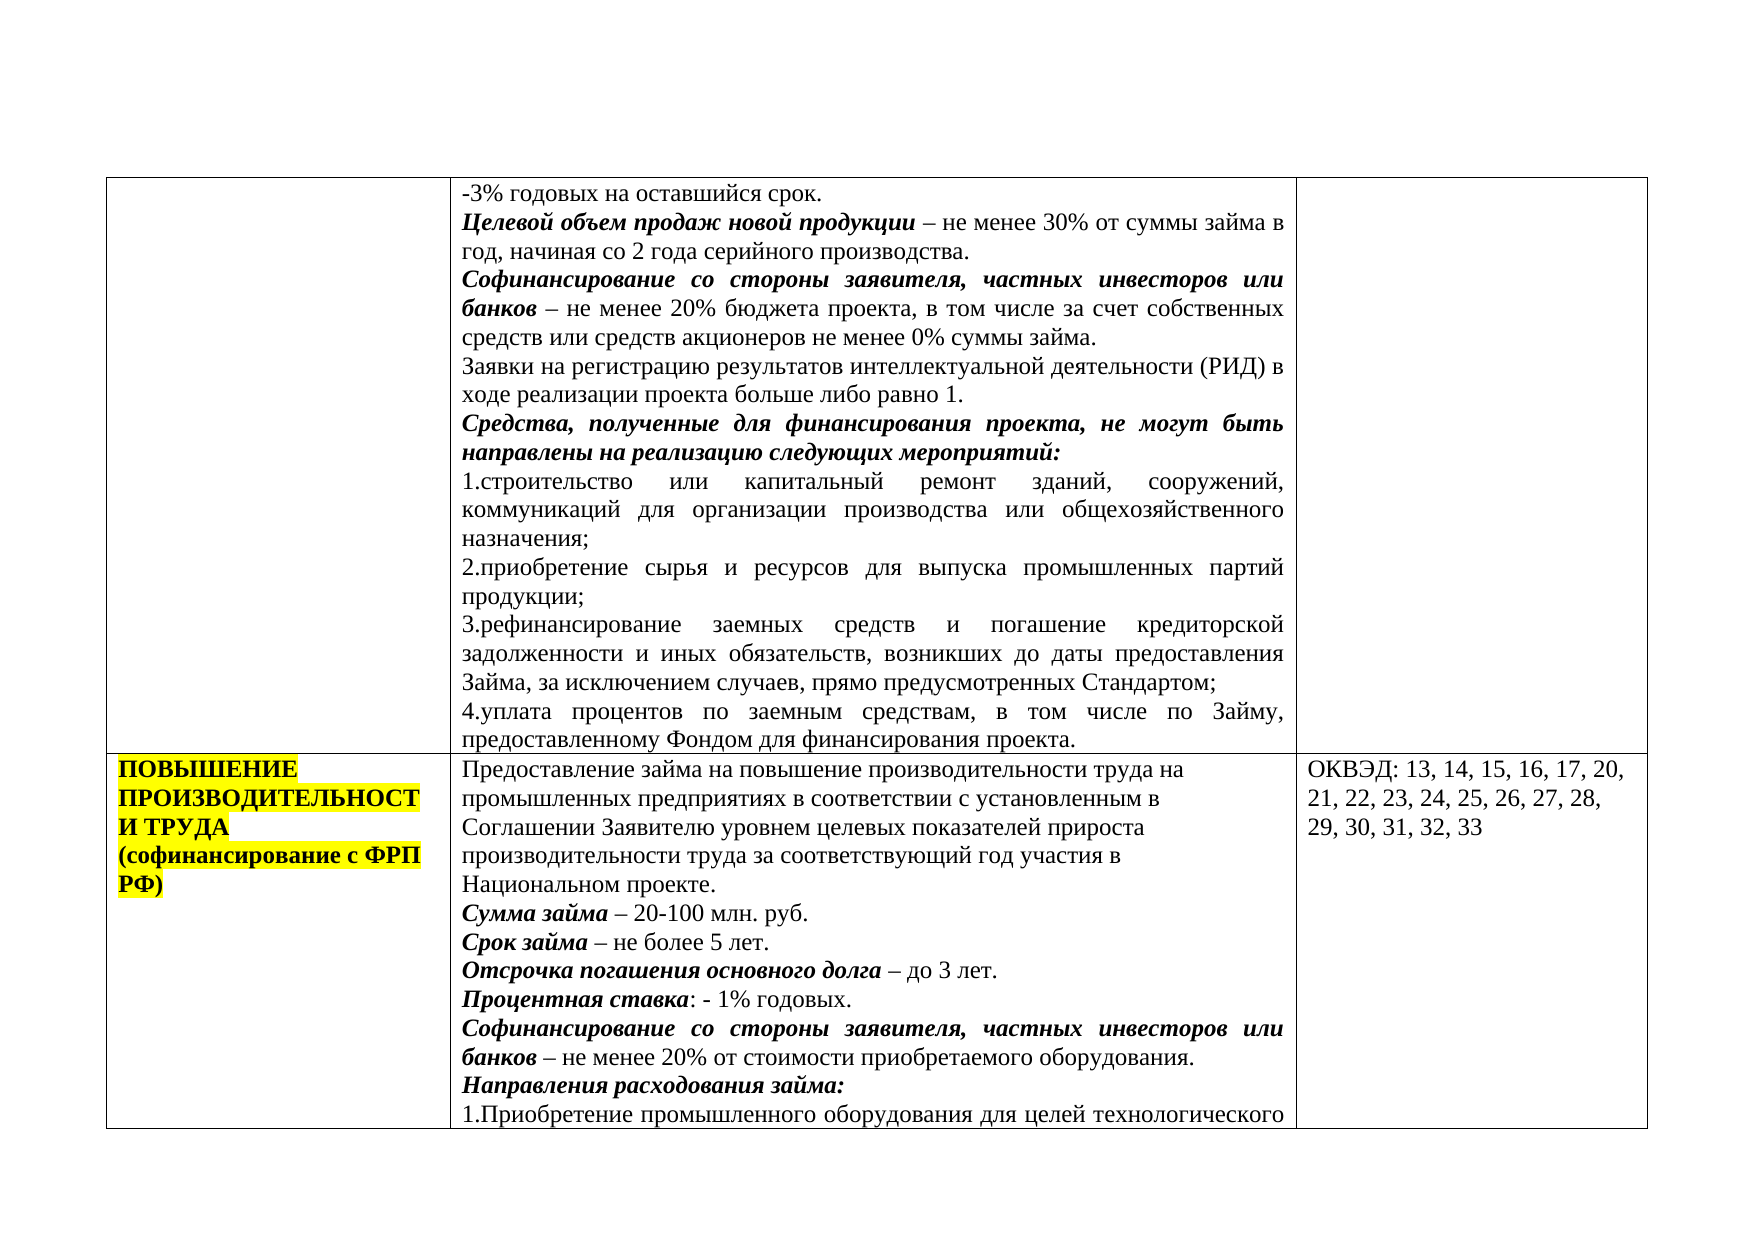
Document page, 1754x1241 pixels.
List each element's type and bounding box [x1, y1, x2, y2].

table_cell [107, 754, 450, 1128]
table_cell [1297, 754, 1647, 1128]
table_cell [107, 178, 450, 753]
table_cell [451, 754, 1296, 1128]
table_cell [451, 178, 1296, 753]
table_cell [1297, 178, 1647, 753]
